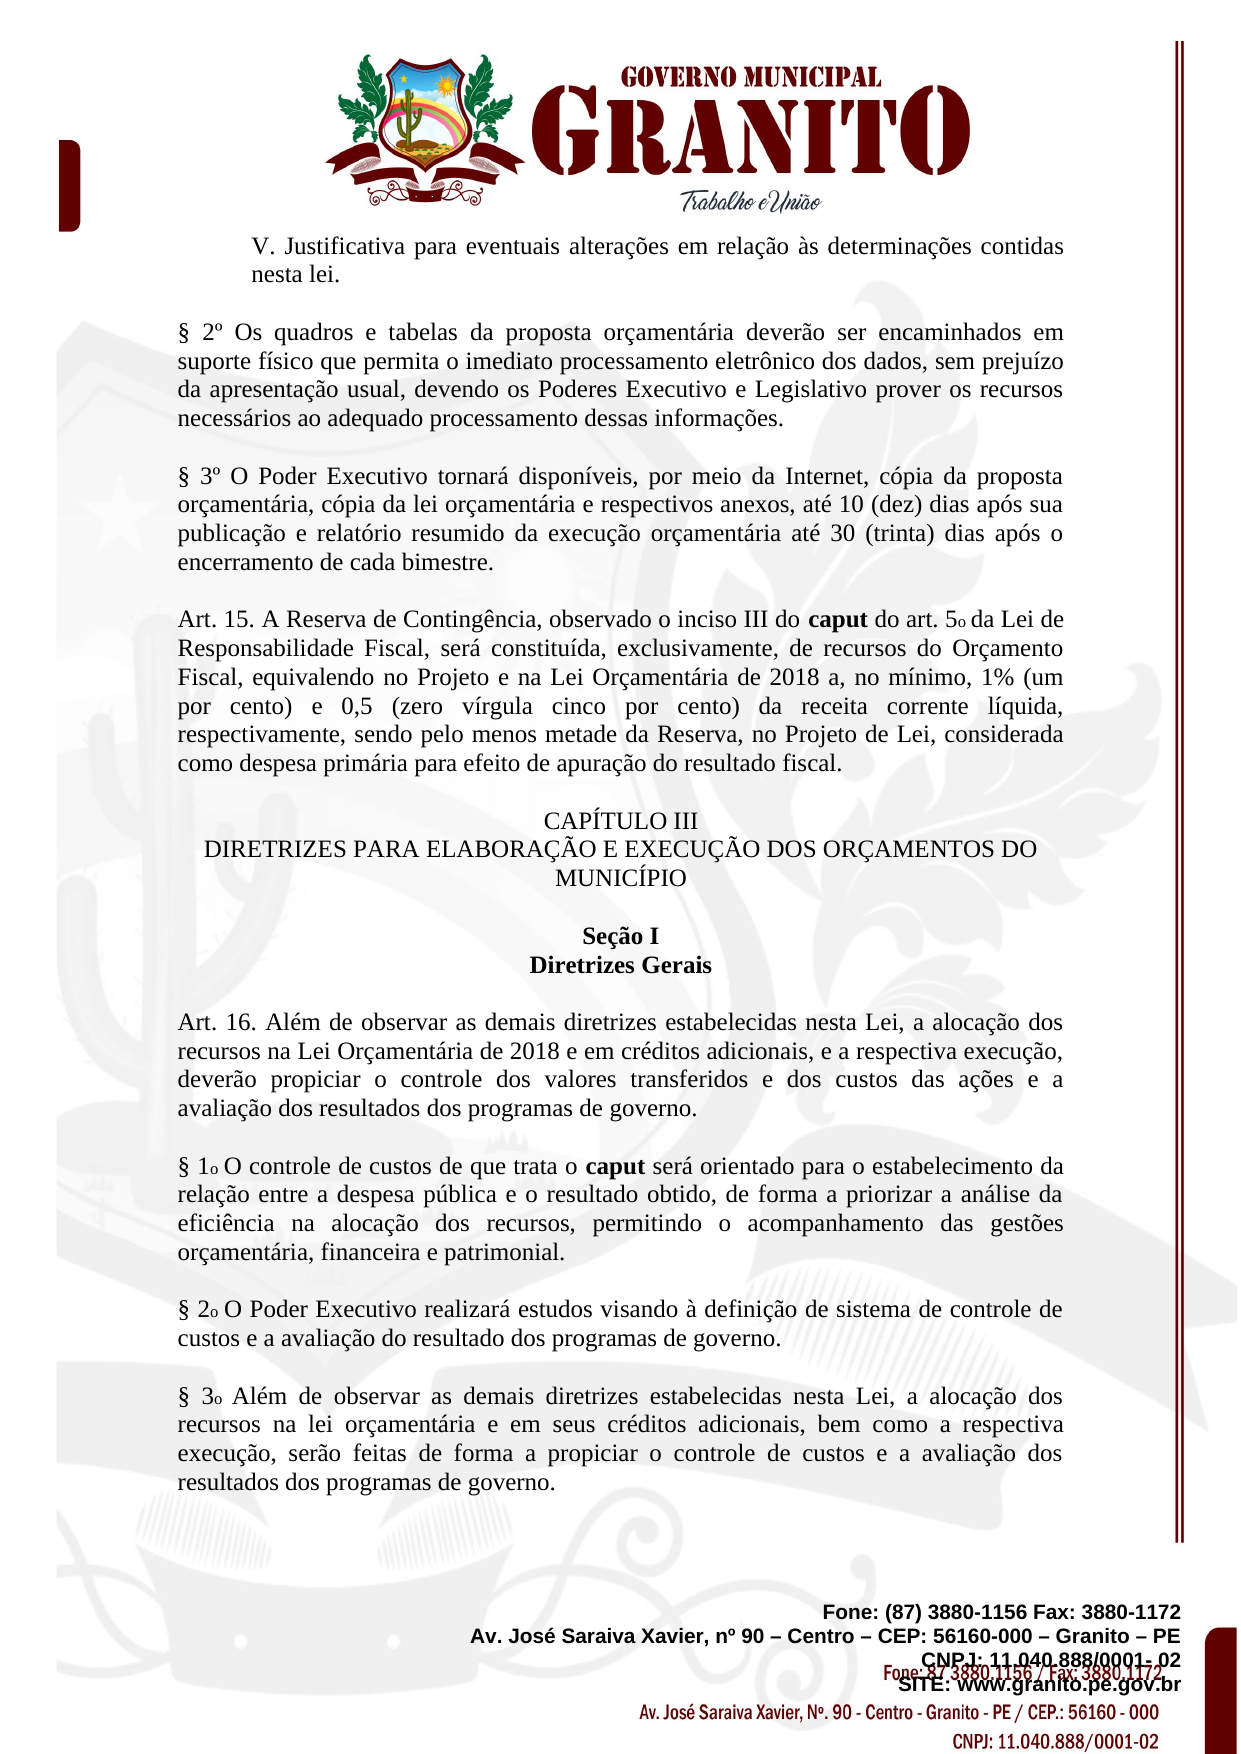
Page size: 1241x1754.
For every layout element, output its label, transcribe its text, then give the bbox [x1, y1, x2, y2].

text § 1o O controle de custos de que trata o caput será orientado para o estabelecimento da relação entre a despesa pública e o resultado obtido, de forma a priorizar a análise da eficiência na alocação dos recursos, permitindo o acompanhamento das gestões orçamentária, financeira e patrimonial. [177, 1151, 1064, 1266]
text § 3º O Poder Executivo tornará disponíveis, por meio da Internet, cópia da proposta orçamentária, cópia da lei orçamentária e respectivos anexos, até 10 (dez) dias após sua publicação e relatório resumido da execução orçamentária até 30 (trinta) dias após o encerramento de cada bimestre. [177, 461, 1064, 576]
text DIRETRIZES PARA ELABORAÇÃO E EXECUÇÃO DOS ORÇAMENTOS DO MUNICÍPIO [175, 834, 1066, 892]
text § 3o Além de observar as demais diretrizes estabelecidas nesta Lei, a alocação dos recursos na lei orçamentária e em seus créditos adicionais, bem como a respectiva execução, serão feitas de forma a propiciar o controle de custos e a avaliação dos resultados dos programas de governo. [177, 1381, 1064, 1496]
text § 2o O Poder Executivo realizará estudos visando à definição de sistema de controle de custos e a avaliação do resultado dos programas de governo. [177, 1294, 1064, 1352]
text § 2º Os quadros e tabelas da proposta orçamentária deverão ser encaminhados em suporte físico que permita o imediato processamento eletrônico dos dados, sem prejuízo da apresentação usual, devendo os Poderes Executivo e Legislativo prover os recursos necessários ao adequado processamento dessas informações. [177, 317, 1064, 432]
text CAPÍTULO III [175, 806, 1066, 834]
text Art. 15. A Reserva de Contingência, observado o inciso III do caput do art. 5o da Lei de Responsabilidade Fiscal, será constituída, exclusivamente, de recursos do Orçamento Fiscal, equivalendo no Projeto e na Lei Orçamentária de 2018 a, no mínimo, 1% (um por cento) e 0,5 (zero vírgula cinco por cento) da receita corrente líquida, respectivamente, sendo pelo menos metade da Reserva, no Projeto de Lei, considerada como despesa primária para efeito de apuração do resultado fiscal. [177, 604, 1064, 777]
subtitle Seção I Diretrizes Gerais [529, 921, 712, 979]
picture [56, 41, 1238, 1754]
list Justificativa para eventuais alterações em relação às determinações contidas nesta lei. [251, 231, 1064, 288]
text Art. 16. Além de observar as demais diretrizes estabelecidas nesta Lei, a alocação dos recursos na Lei Orçamentária de 2018 e em créditos adicionais, e a respectiva execução, deverão propiciar o controle dos valores transferidos e dos custos das ações e a avaliação dos resultados dos programas de governo. [177, 1007, 1064, 1122]
